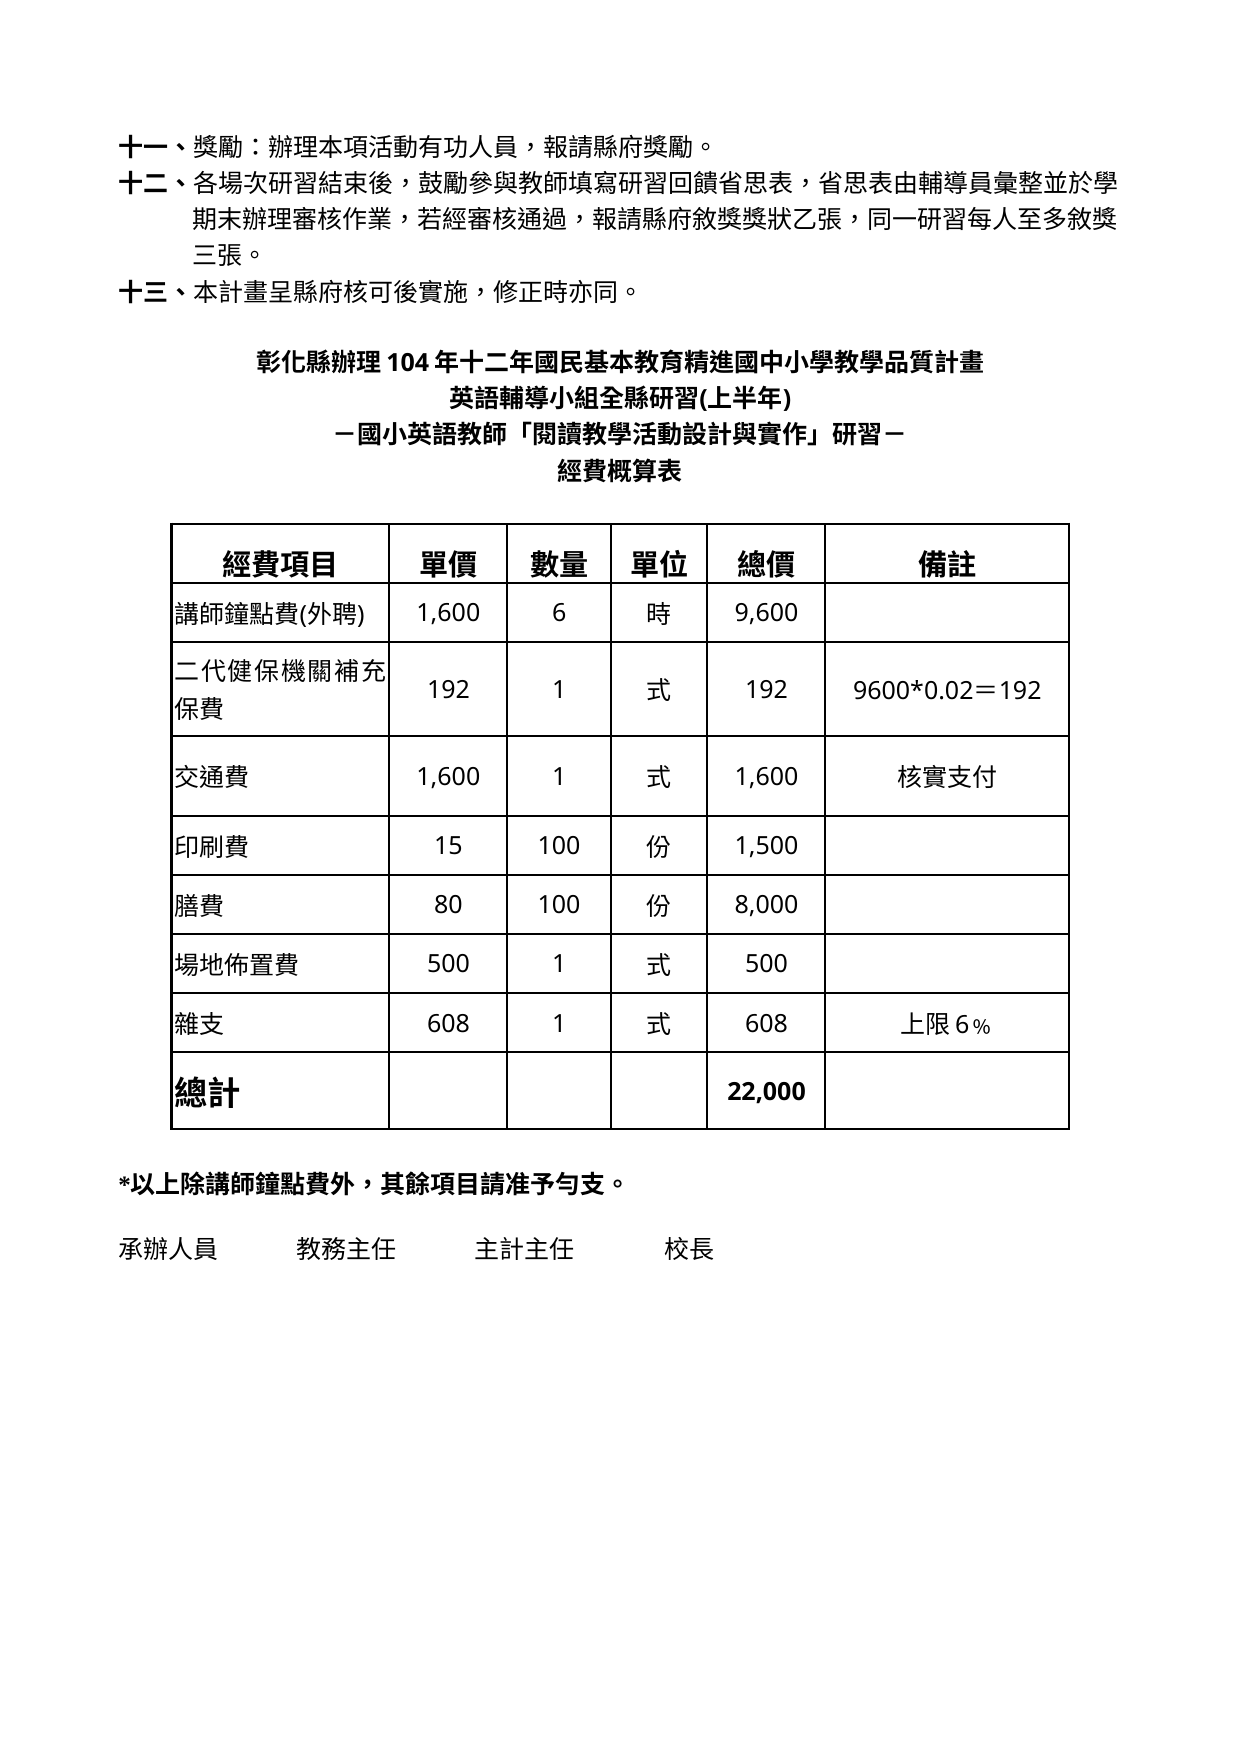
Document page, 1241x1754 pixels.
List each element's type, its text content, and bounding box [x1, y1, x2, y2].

table_cell 核實支付 [826, 737, 1068, 814]
table_cell 100 [508, 876, 610, 933]
table_header 總價 [708, 525, 824, 582]
table_header 備註 [826, 525, 1068, 582]
table_cell 192 [708, 643, 824, 734]
table_cell 192 [390, 643, 506, 734]
table_cell 1 [508, 643, 610, 734]
table_cell 6 [508, 584, 610, 641]
table_cell 9,600 [708, 584, 824, 641]
table_cell 式 [612, 643, 706, 734]
text 彰化縣辦理104年十二年國民基本教育精進國中小學教學品質計畫 [118, 342, 1122, 378]
table_cell 608 [708, 994, 824, 1051]
table_cell [826, 876, 1068, 933]
table_cell 608 [390, 994, 506, 1051]
table_cell 雜支 [173, 994, 388, 1051]
table_header 單位 [612, 525, 706, 582]
table_cell 22,000 [708, 1053, 824, 1128]
table_cell [612, 1053, 706, 1128]
table_cell 上限6﹪ [826, 994, 1068, 1051]
table_cell 9600*0.02＝192 [826, 643, 1068, 734]
table_cell 份 [612, 876, 706, 933]
text 英語輔導小組全縣研習(上半年) [118, 378, 1122, 415]
table_cell 15 [390, 817, 506, 874]
table_cell 交通費 [173, 737, 388, 814]
table_cell 份 [612, 817, 706, 874]
table_cell [390, 1053, 506, 1128]
table_cell 二代健保機關補充保費 [173, 643, 388, 734]
table_cell 80 [390, 876, 506, 933]
table_cell 1 [508, 935, 610, 992]
text 經費概算表 [118, 451, 1122, 488]
text *以上除講師鐘點費外，其餘項目請准予勻支。 [118, 1164, 1122, 1200]
table_cell 式 [612, 994, 706, 1051]
table_cell [826, 935, 1068, 992]
table_cell 1 [508, 737, 610, 814]
table_cell 1 [508, 994, 610, 1051]
table_cell 1,500 [708, 817, 824, 874]
table_cell 印刷費 [173, 817, 388, 874]
table_header 數量 [508, 525, 610, 582]
text －國小英語教師「閱讀教學活動設計與實作」研習－ [808, 415, 1122, 451]
text 十三、本計畫呈縣府核可後實施，修正時亦同。 [118, 272, 1122, 308]
table_cell 時 [612, 584, 706, 641]
text －國小英語教師「閱讀教學活動設計與實作」研習－ [118, 415, 533, 451]
table_cell 式 [612, 935, 706, 992]
table_cell 100 [508, 817, 610, 874]
table_cell [508, 1053, 610, 1128]
table_cell 500 [708, 935, 824, 992]
text 十一、獎勵：辦理本項活動有功人員，報請縣府獎勵。 [118, 127, 1122, 163]
text 承辦人員 教務主任 主計主任 校長 [118, 1229, 1122, 1265]
table_cell 500 [390, 935, 506, 992]
table_cell 膳費 [173, 876, 388, 933]
table_header 經費項目 [173, 525, 388, 582]
text 十二、各場次研習結束後，鼓勵參與教師填寫研習回饋省思表，省思表由輔導員彙整並於學期末辦理審核作業，若經審核通過，報請縣府敘獎獎狀乙張，同一研習每人至多敘獎三張。 [118, 163, 1122, 272]
table_header 單價 [390, 525, 506, 582]
table_cell [826, 1053, 1068, 1128]
table_cell 總計 [173, 1053, 388, 1128]
table_cell [826, 584, 1068, 641]
table_cell 8,000 [708, 876, 824, 933]
table_cell 1,600 [390, 737, 506, 814]
table_cell [826, 817, 1068, 874]
table_cell 場地佈置費 [173, 935, 388, 992]
table_cell 1,600 [708, 737, 824, 814]
table_cell 1,600 [390, 584, 506, 641]
table_cell 講師鐘點費(外聘) [173, 584, 388, 641]
table_cell 式 [612, 737, 706, 814]
